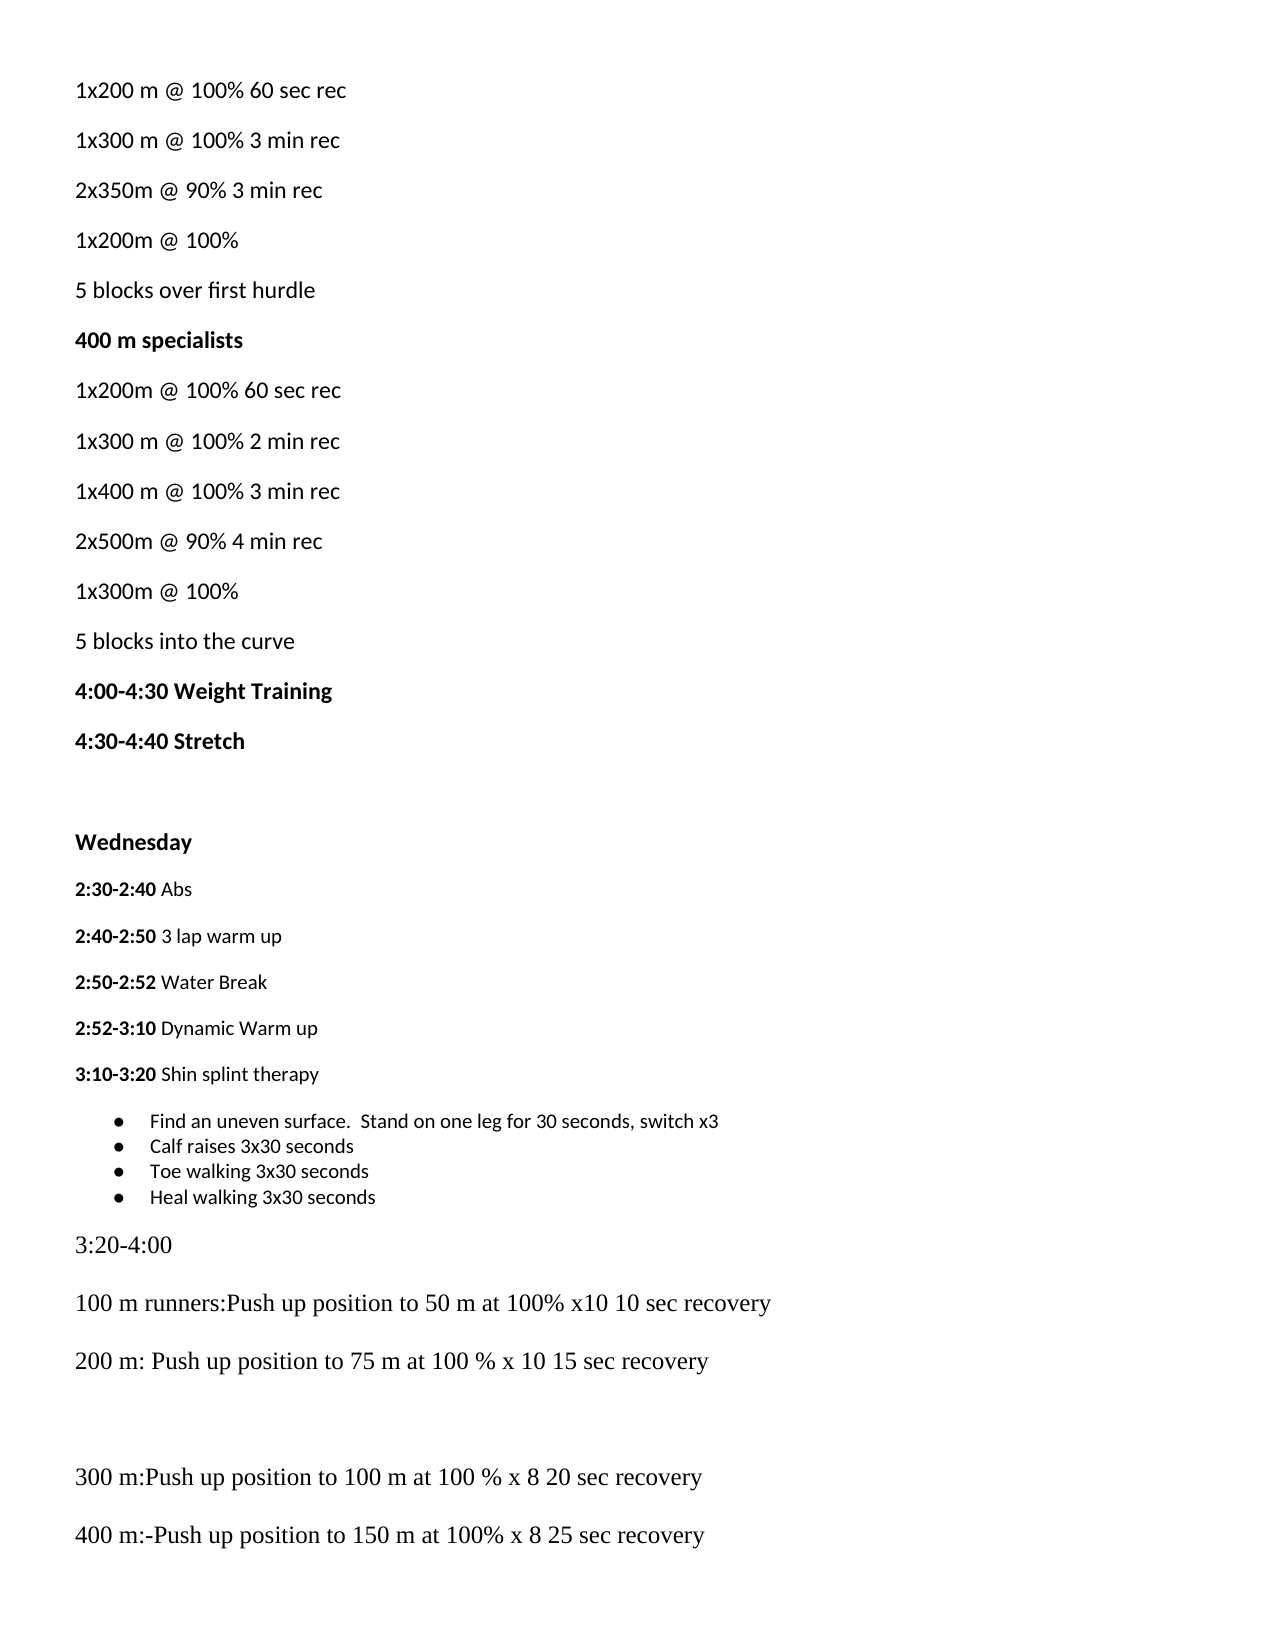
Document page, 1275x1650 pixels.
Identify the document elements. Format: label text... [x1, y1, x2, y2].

text 2:50-2:52 Water Break [75, 969, 1200, 994]
text 1x400 m @ 100% 3 min rec [75, 476, 1200, 505]
text 400 m:-Push up position to 150 m at 100% x 8 25 sec recovery [75, 1520, 1200, 1549]
text 200 m: Push up position to 75 m at 100 % x 10 15 sec recovery [75, 1346, 1200, 1375]
text 1x200m @ 100% [75, 225, 1200, 254]
text 1x300 m @ 100% 2 min rec [75, 426, 1200, 455]
text 100 m runners:Push up position to 50 m at 100% x10 10 sec recovery [75, 1288, 1200, 1317]
text 5 blocks over first hurdle [75, 275, 1200, 305]
text 400 m specialists [75, 326, 1200, 355]
list Find an uneven surface. Stand on one leg for 30 seconds, switch x3 [112, 1108, 1200, 1133]
text 4:30-4:40 Stretch [75, 726, 1200, 756]
text 1x300 m @ 100% 3 min rec [75, 125, 1200, 154]
text 3:20-4:00 [75, 1230, 1200, 1259]
text 2x350m @ 90% 3 min rec [75, 175, 1200, 204]
list Calf raises 3x30 seconds [112, 1133, 1200, 1159]
text 1x200 m @ 100% 60 sec rec [75, 75, 1200, 104]
text 2x500m @ 90% 4 min rec [75, 526, 1200, 555]
text 3:10-3:20 Shin splint therapy [75, 1062, 1200, 1087]
text 2:40-2:50 3 lap warm up [75, 923, 1200, 948]
text 1x300m @ 100% [75, 576, 1200, 605]
text 4:00-4:30 Weight Training [75, 676, 1200, 706]
list Heal walking 3x30 seconds [112, 1184, 1200, 1209]
text 5 blocks into the curve [75, 626, 1200, 655]
list Toe walking 3x30 seconds [112, 1159, 1200, 1184]
text 2:30-2:40 Abs [75, 877, 1200, 902]
text Wednesday [75, 827, 1200, 856]
text 1x200m @ 100% 60 sec rec [75, 376, 1200, 405]
text 2:52-3:10 Dynamic Warm up [75, 1015, 1200, 1041]
text 300 m:Push up position to 100 m at 100 % x 8 20 sec recovery [75, 1462, 1200, 1491]
